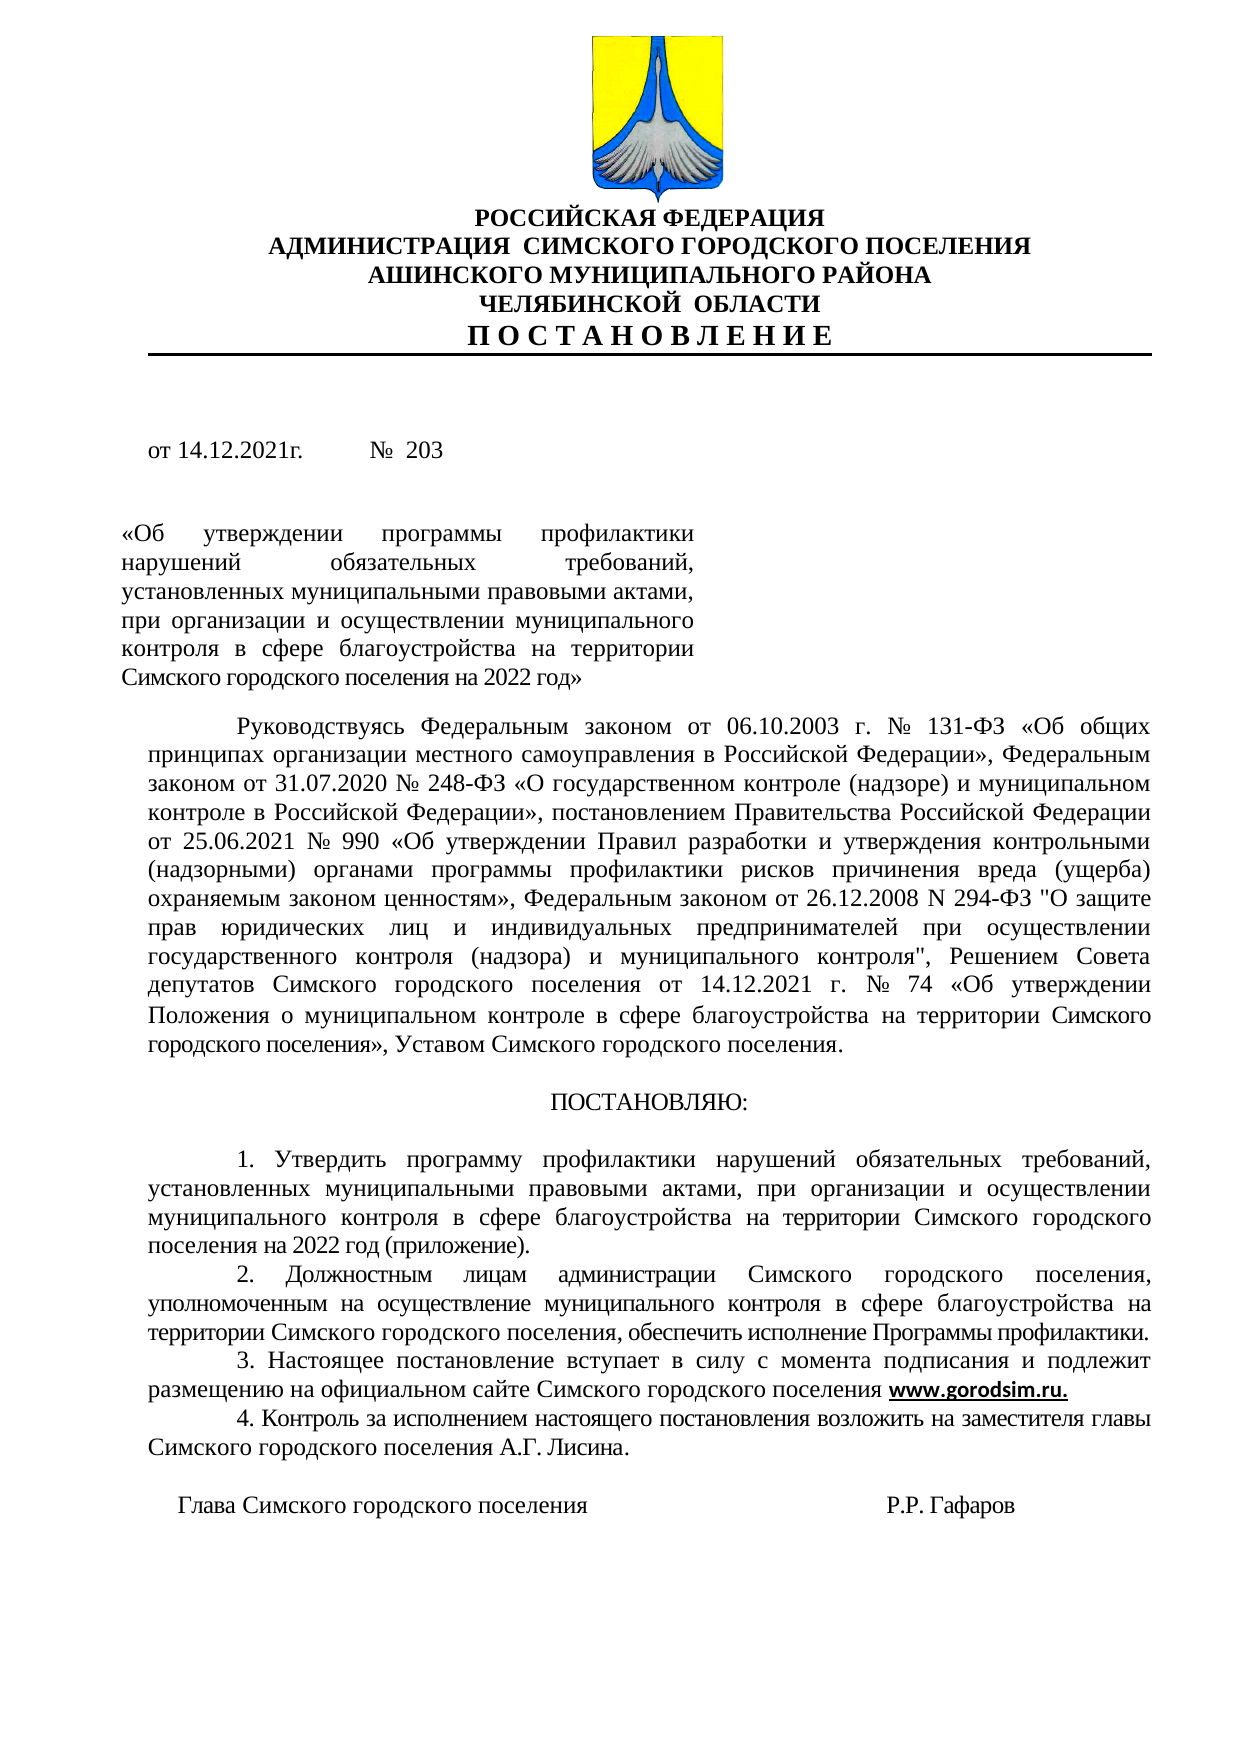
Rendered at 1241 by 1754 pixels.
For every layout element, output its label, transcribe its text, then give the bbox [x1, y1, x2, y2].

text Глава Симского городского поселения Р.Р. Гафаров [588, 1490, 1152, 1518]
picture [592, 36, 724, 203]
text 2. Должностным лицам администрации Симского городского поселения, уполномоченным на осуществление муниципального контроля в сфере благоустройства на территории Симского городского поселения, обеспечить исполнение Программы профилактики. [148, 1259, 1152, 1346]
text 3. Настоящее постановление вступает в силу с момента подписания и подлежит размещению на официальном сайте Симского городского поселения www.gorodsim.ru. [148, 1346, 1152, 1403]
text РОССИЙСКАЯ ФЕДЕРАЦИЯ [148, 89, 1152, 231]
text 4. Контроль за исполнением настоящего постановления возложить на заместителя главы Симского городского поселения А.Г. Лисина. [148, 1403, 1152, 1461]
text ЧЕЛЯБИНСКОЙ ОБЛАСТИ [148, 289, 1152, 318]
text Глава Симского городского поселения Р.Р. Гафаров [148, 1490, 346, 1518]
text от 14.12.2021г. № 203 [148, 435, 1152, 464]
text Руководствуясь Федеральным законом от 06.10.2003 г. № 131-ФЗ «Об общих принципах организации местного самоуправления в Российской Федерации», Федеральным законом от 31.07.2020 № 248-ФЗ «О государственном контроле (надзоре) и муниципальном контроле в Российской Федерации», постановлением Правительства Российской Федерации от 25.06.2021 № 990 «Об утверждении Правил разработки и утверждения контрольными (надзорными) органами программы профилактики рисков причинения вреда (ущерба) охраняемым законом ценностям», Федеральным законом от 26.12.2008 N 294-ФЗ "О защите прав юридических лиц и индивидуальных предпринимателей при осуществлении государственного контроля (надзора) и муниципального контроля", Решением Совета депутатов Симского городского поселения от 14.12.2021 г. № 74 «Об утверждении Положения о муниципальном контроле в сфере благоустройства на территории Симского городского поселения», Уставом Симского городского поселения. [148, 711, 1152, 1058]
text АДМИНИСТРАЦИЯ СИМСКОГО ГОРОДСКОГО ПОСЕЛЕНИЯ [148, 231, 1152, 260]
text 1. Утвердить программу профилактики нарушений обязательных требований, установленных муниципальными правовыми актами, при организации и осуществлении муниципального контроля в сфере благоустройства на территории Симского городского поселения на 2022 год (приложение). [148, 1144, 1152, 1259]
text АШИНСКОГО МУНИЦИПАЛЬНОГО РАЙОНА [148, 260, 1152, 289]
text ПОСТАНОВЛЯЮ: [148, 1087, 1152, 1116]
text П О С Т А Н О В Л Е Н И Е [148, 318, 1152, 353]
